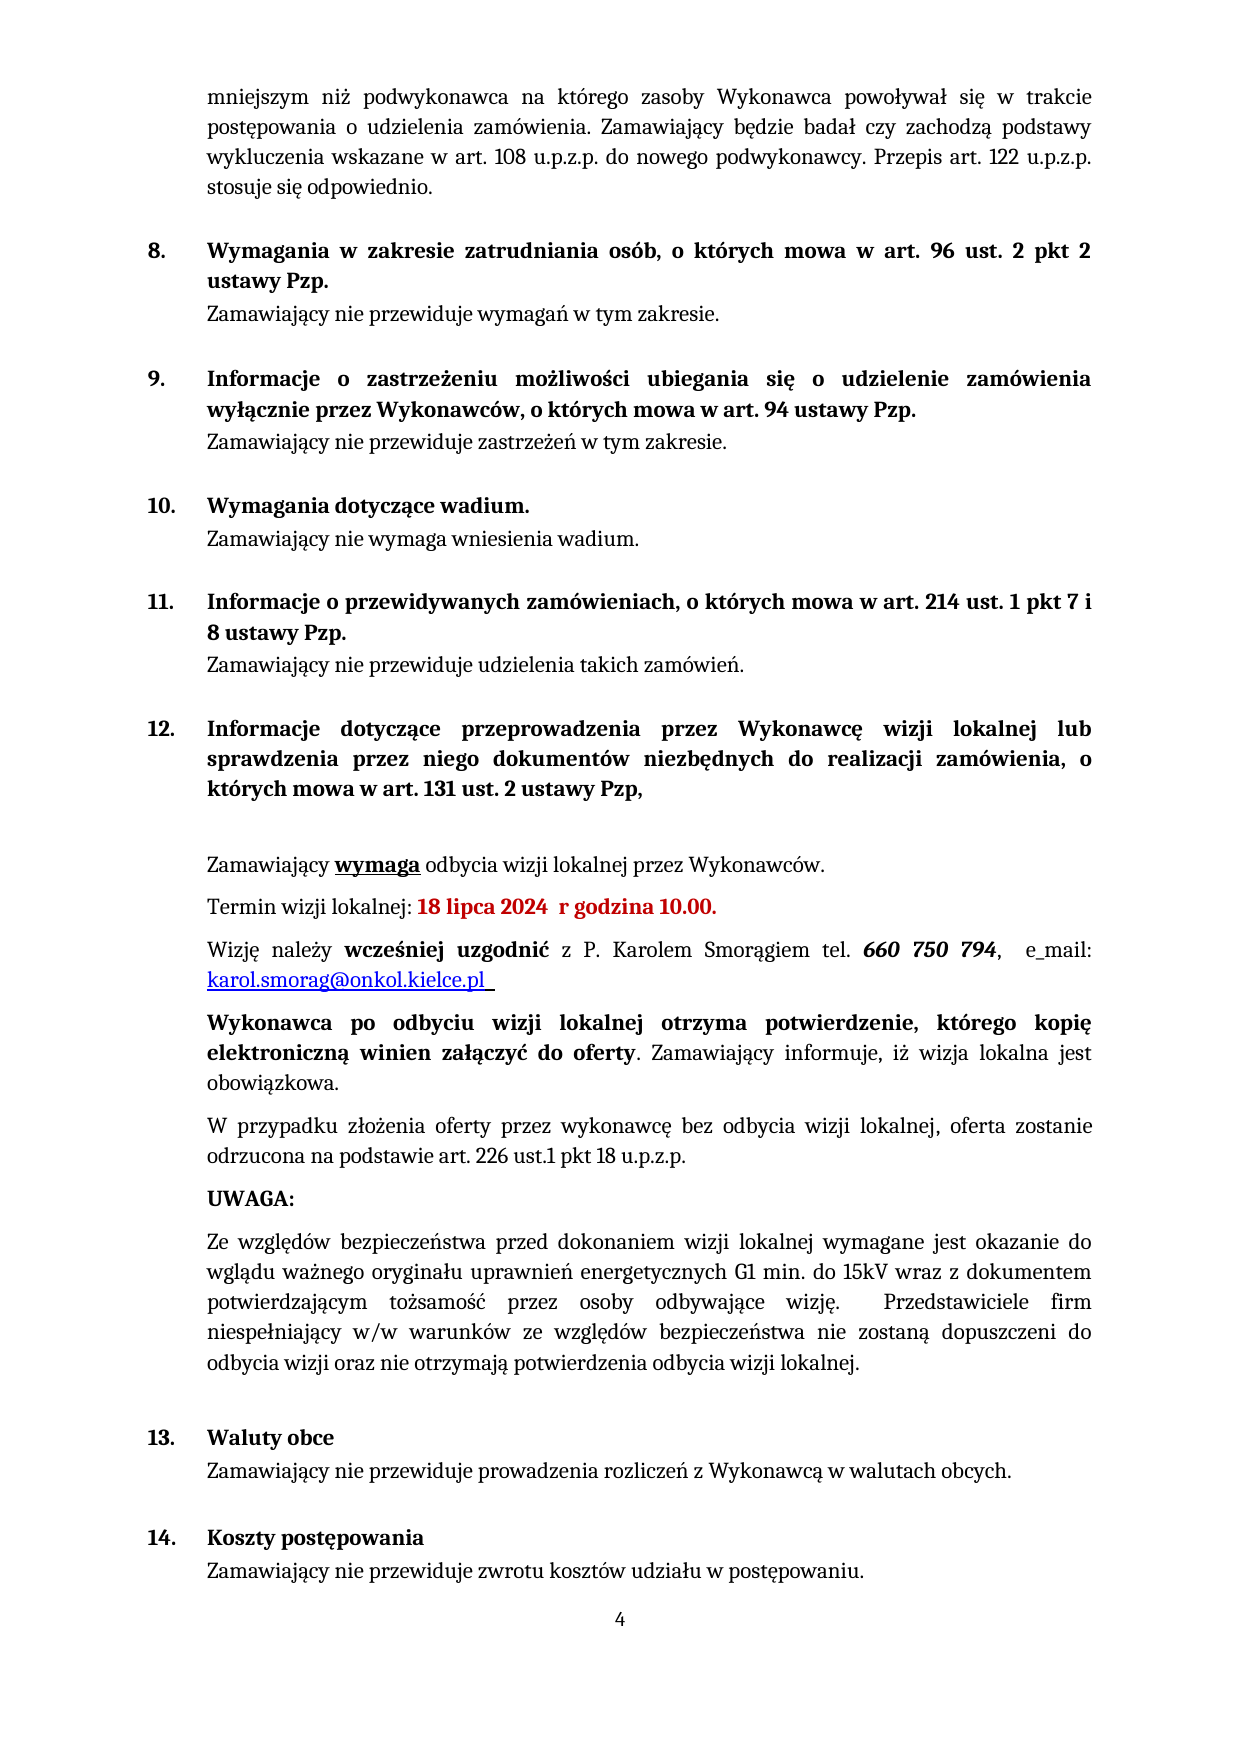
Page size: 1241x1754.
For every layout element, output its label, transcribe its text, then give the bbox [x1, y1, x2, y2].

list Zamawiający nie przewiduje prowadzenia rozliczeń z Wykonawcą w walutach obcych. [207, 1457, 1093, 1484]
list Wykonawca po odbyciu wizji lokalnej otrzyma potwierdzenie, którego kopię elektroniczną winien załączyć do oferty. Zamawiający informuje, iż wizja lokalna jest obowiązkowa. [207, 1010, 1093, 1097]
list Wymagania dotyczące wadium. [148, 493, 1093, 519]
list Zamawiający nie przewiduje wymagań w tym zakresie. [207, 301, 1093, 327]
list Zamawiający wymaga odbycia wizji lokalnej przez Wykonawców. [207, 851, 1093, 878]
list Zamawiający nie przewiduje zwrotu kosztów udziału w postępowaniu. [207, 1558, 1093, 1584]
list W przypadku złożenia oferty przez wykonawcę bez odbycia wizji lokalnej, oferta zostanie odrzucona na podstawie art. 226 ust.1 pkt 18 u.p.z.p. [207, 1113, 1093, 1169]
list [207, 83, 1093, 201]
list Waluty obce [148, 1425, 1093, 1451]
list Informacje o przewidywanych zamówieniach, o których mowa w art. 214 ust. 1 pkt 7 i 8 ustawy Pzp. [148, 589, 1093, 646]
text Zamawiający nie wymaga wniesienia wadium. [148, 525, 1093, 552]
text Zamawiający nie przewiduje zastrzeżeń w tym zakresie. [148, 429, 1093, 455]
list Zamawiający nie przewiduje udzielenia takich zamówień. [207, 652, 1093, 678]
list UWAGA: [207, 1186, 1093, 1212]
list Wymagania w zakresie zatrudniania osób, o których mowa w art. 96 ust. 2 pkt 2 ustawy Pzp. [148, 238, 1093, 294]
list Informacje o zastrzeżeniu możliwości ubiegania się o udzielenie zamówienia wyłącznie przez Wykonawców, o których mowa w art. 94 ustawy Pzp. [148, 366, 1093, 423]
list Koszty postępowania [148, 1525, 1093, 1551]
list Ze względów bezpieczeństwa przed dokonaniem wizji lokalnej wymagane jest okazanie do wglądu ważnego oryginału uprawnień energetycznych G1 min. do 15kV wraz z dokumentem potwierdzającym tożsamość przez osoby odbywające wizję. Przedstawiciele firm niespełniający w/w warunków ze względów bezpieczeństwa nie zostaną dopuszczeni do odbycia wizji oraz nie otrzymają potwierdzenia odbycia wizji lokalnej. [207, 1228, 1093, 1376]
list Termin wizji lokalnej: 18 lipca 2024 r godzina 10.00. [207, 894, 1093, 921]
list Wizję należy wcześniej uzgodnić z P. Karolem Smorągiem tel. 660 750 794, e_mail: karol.smorag@onkol.kielce.pl [207, 937, 1093, 993]
list Informacje dotyczące przeprowadzenia przez Wykonawcę wizji lokalnej lub sprawdzenia przez niego dokumentów niezbędnych do realizacji zamówienia, o których mowa w art. 131 ust. 2 ustawy Pzp, [148, 716, 1093, 802]
